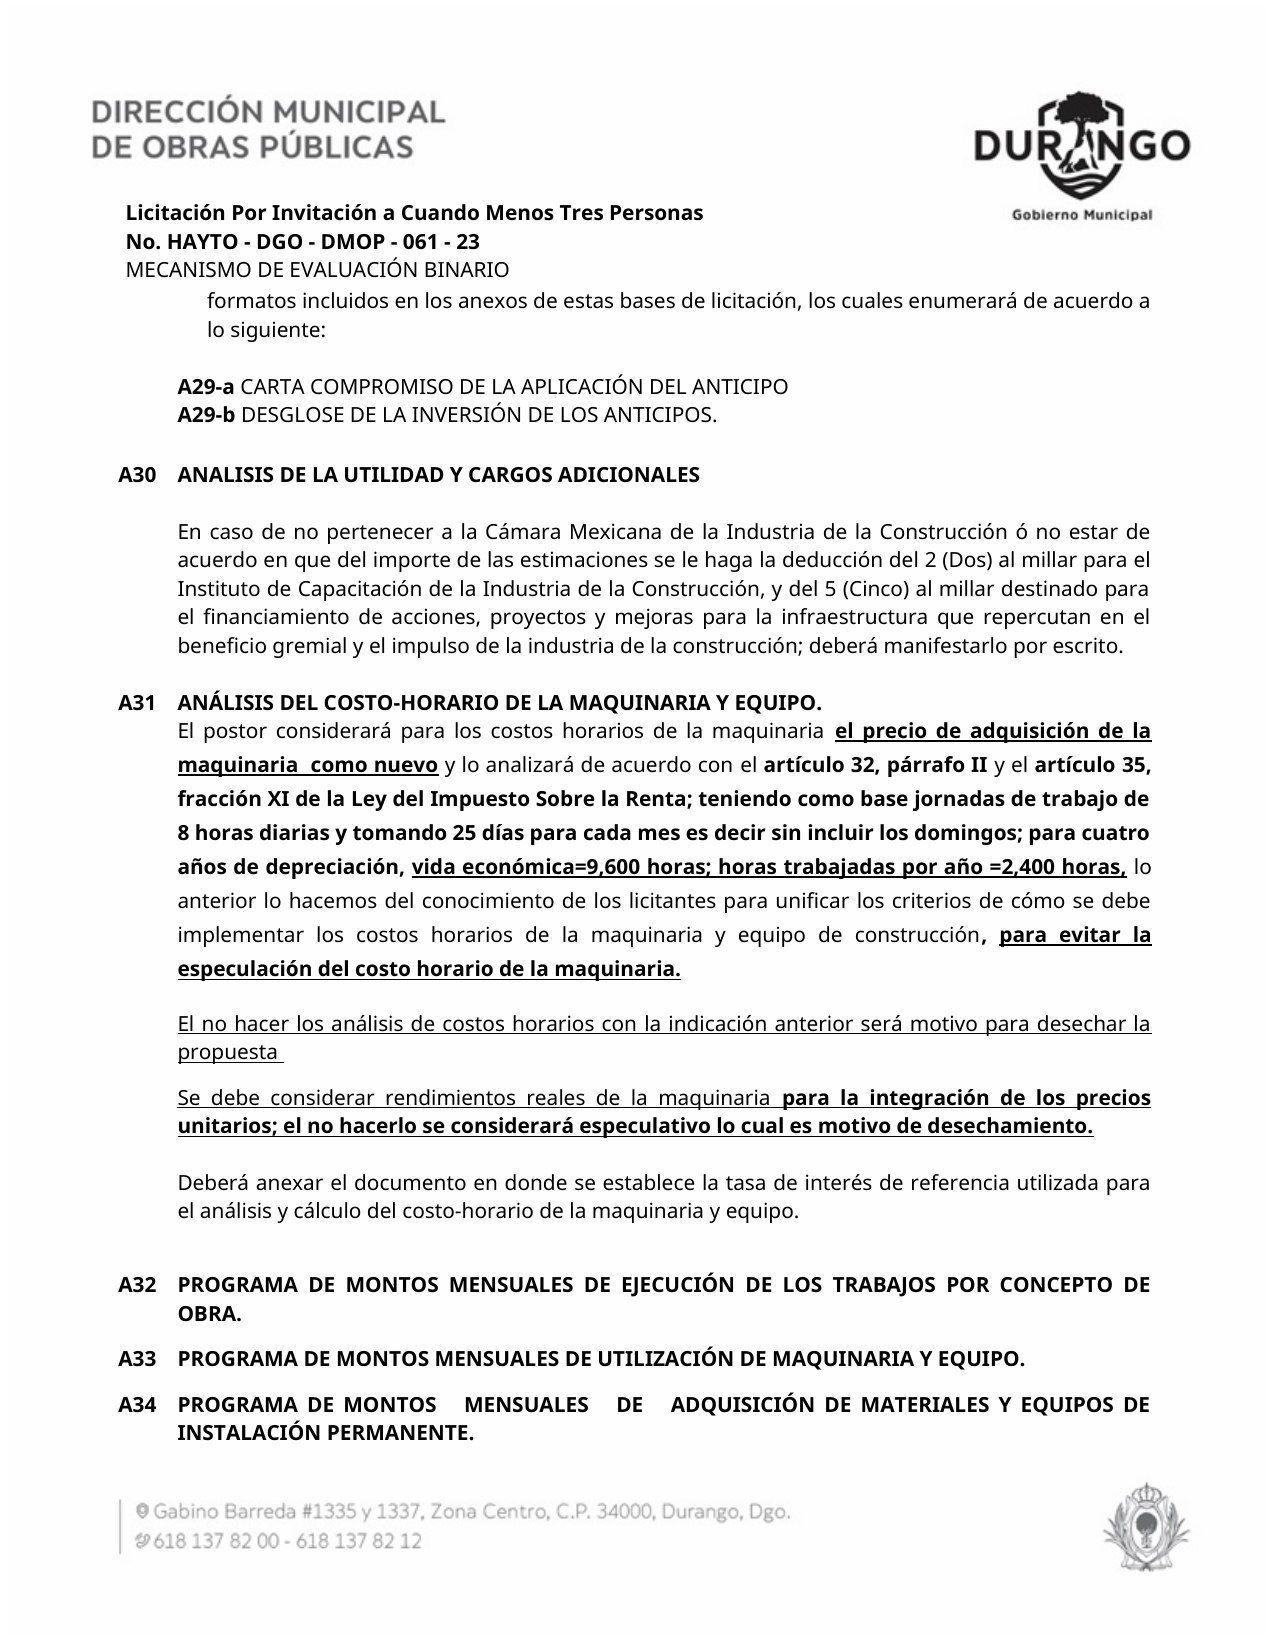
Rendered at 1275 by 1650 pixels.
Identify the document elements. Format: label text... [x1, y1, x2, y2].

text El no hacer los análisis de costos horarios con la indicación anterior será motivo para desechar la propuesta [177, 1009, 1152, 1033]
picture [7, 5, 1269, 1635]
text A31 ANÁLISIS DEL COSTO-HORARIO DE LA MAQUINARIA Y EQUIPO. [118, 688, 1152, 716]
text A29-a CARTA COMPROMISO DE LA APLICACIÓN DEL ANTICIPO [177, 372, 1152, 400]
text Deberá anexar el documento en donde se establece la tasa de interés de referencia utilizada para el análisis y cálculo del costo-horario de la maquinaria y equipo. [177, 1168, 1152, 1225]
text En caso de no pertenecer a la Cámara Mexicana de la Industria de la Construcción ó no estar de acuerdo en que del importe de las estimaciones se le haga la deducción del 2 (Dos) al millar para el Instituto de Capacitación de la Industria de la Construcción, y del 5 (Cinco) al millar destinado para el financiamiento de acciones, proyectos y mejoras para la infraestructura que repercutan en el beneficio gremial y el impulso de la industria de la construcción; deberá manifestarlo por escrito. [177, 517, 1152, 659]
text A33 PROGRAMA DE MONTOS MENSUALES DE UTILIZACIÓN DE MAQUINARIA Y EQUIPO. [118, 1344, 1152, 1373]
text El no hacer los análisis de costos horarios con la indicación anterior será motivo para desechar la propuesta [177, 1034, 1152, 1066]
text A29-b DESGLOSE DE LA INVERSIÓN DE LOS ANTICIPOS. [177, 400, 1152, 429]
text A30 ANALISIS DE LA UTILIDAD Y CARGOS ADICIONALES [118, 460, 1152, 488]
text A34 PROGRAMA DE MONTOS MENSUALES DE ADQUISICIÓN DE MATERIALES Y EQUIPOS DE INSTALACIÓN PERMANENTE. [118, 1390, 1152, 1447]
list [177, 287, 1152, 343]
text Se debe considerar rendimientos reales de la maquinaria para la integración de los precios unitarios; el no hacerlo se considerará especulativo lo cual es motivo de desechamiento. [177, 1083, 1152, 1140]
text El postor considerará para los costos horarios de la maquinaria el precio de adquisición de la maquinaria como nuevo y lo analizará de acuerdo con el artículo 32, párrafo II y el artículo 35, fracción XI de la Ley del Impuesto Sobre la Renta; teniendo como base jornadas de trabajo de 8 horas diarias y tomando 25 días para cada mes es decir sin incluir los domingos; para cuatro años de depreciación, vida económica=9,600 horas; horas trabajadas por año =2,400 horas, lo anterior lo hacemos del conocimiento de los licitantes para unificar los criterios de cómo se debe implementar los costos horarios de la maquinaria y equipo de construcción, para evitar la especulación del costo horario de la maquinaria. [177, 716, 1152, 983]
text A32 PROGRAMA DE MONTOS MENSUALES DE EJECUCIÓN DE LOS TRABAJOS POR CONCEPTO DE OBRA. [118, 1271, 1152, 1327]
